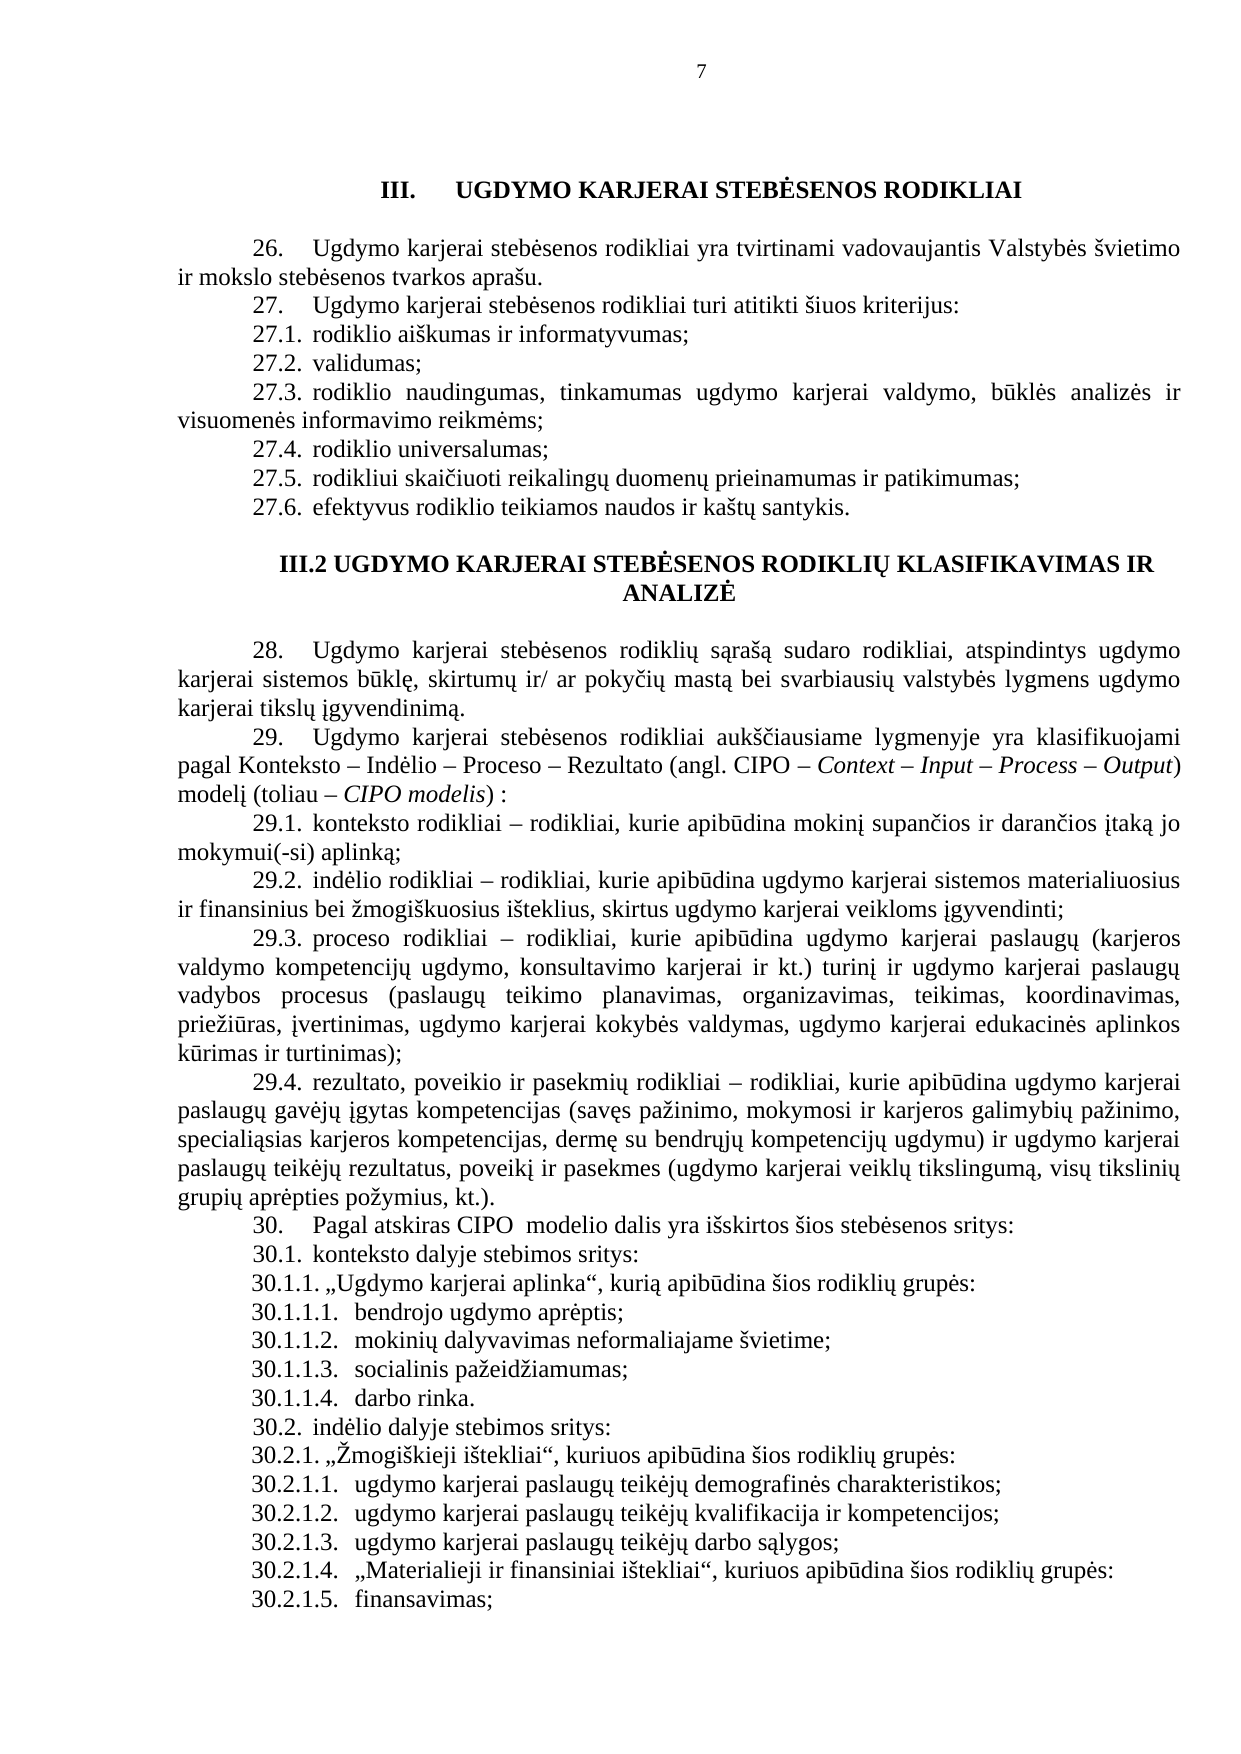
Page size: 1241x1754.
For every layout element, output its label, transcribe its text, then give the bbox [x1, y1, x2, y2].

list efektyvus rodiklio teikiamos naudos ir kaštų santykis. [177, 492, 1181, 521]
list Ugdymo karjerai stebėsenos rodiklių sąrašą sudaro rodikliai, atspindintys ugdymo karjerai sistemos būklę, skirtumų ir/ ar pokyčių mastą bei svarbiausių valstybės lygmens ugdymo karjerai tikslų įgyvendinimą. [177, 636, 1181, 722]
list mokinių dalyvavimas neformaliajame švietime; [251, 1326, 1181, 1354]
list ugdymo karjerai paslaugų teikėjų darbo sąlygos; [251, 1527, 1181, 1556]
list indėlio dalyje stebimos sritys: [177, 1412, 1181, 1441]
list Ugdymo karjerai stebėsenos rodikliai aukščiausiame lygmenyje yra klasifikuojami pagal Konteksto – Indėlio – Proceso – Rezultato (angl. CIPO – Context – Input – Process – Output) modelį (toliau – CIPO modelis) : [177, 722, 1181, 808]
list proceso rodikliai – rodikliai, kurie apibūdina ugdymo karjerai paslaugų (karjeros valdymo kompetencijų ugdymo, konsultavimo karjerai ir kt.) turinį ir ugdymo karjerai paslaugų vadybos procesus (paslaugų teikimo planavimas, organizavimas, teikimas, koordinavimas, priežiūras, įvertinimas, ugdymo karjerai kokybės valdymas, ugdymo karjerai edukacinės aplinkos kūrimas ir turtinimas); [177, 923, 1181, 1067]
list rodiklio aiškumas ir informatyvumas; [177, 319, 1181, 348]
list ugdymo karjerai Stebėsenos rodikliai [221, 176, 1181, 204]
list konteksto rodikliai – rodikliai, kurie apibūdina mokinį supančios ir darančios įtaką jo mokymui(-si) aplinką; [177, 808, 1181, 866]
list konteksto dalyje stebimos sritys: [177, 1239, 1181, 1268]
list Ugdymo karjerai stebėsenos rodikliai turi atitikti šiuos kriterijus: [177, 291, 1181, 319]
list rodiklio universalumas; [177, 434, 1181, 463]
list rezultato, poveikio ir pasekmių rodikliai – rodikliai, kurie apibūdina ugdymo karjerai paslaugų gavėjų įgytas kompetencijas (savęs pažinimo, mokymosi ir karjeros galimybių pažinimo, specialiąsias karjeros kompetencijas, dermę su bendrųjų kompetencijų ugdymu) ir ugdymo karjerai paslaugų teikėjų rezultatus, poveikį ir pasekmes (ugdymo karjerai veiklų tikslingumą, visų tikslinių grupių aprėpties požymius, kt.). [177, 1067, 1181, 1211]
list darbo rinka. [251, 1383, 1181, 1412]
list finansavimas; [251, 1584, 1181, 1613]
list Ugdymo karjerai stebėsenos rodikliai yra tvirtinami vadovaujantis Valstybės švietimo ir mokslo stebėsenos tvarkos aprašu. [177, 233, 1181, 291]
list Pagal atskiras CIPO modelio dalis yra išskirtos šios stebėsenos sritys: [177, 1211, 1181, 1239]
list „Ugdymo karjerai aplinka“, kurią apibūdina šios rodiklių grupės: [251, 1268, 1181, 1297]
list validumas; [177, 348, 1181, 377]
text III.2 ugdymo karjerai Stebėsenos rodikliŲ KLasifikavimas ir analizė [177, 549, 1181, 607]
list rodiklio naudingumas, tinkamumas ugdymo karjerai valdymo, būklės analizės ir visuomenės informavimo reikmėms; [177, 377, 1181, 434]
list rodikliui skaičiuoti reikalingų duomenų prieinamumas ir patikimumas; [177, 463, 1181, 492]
list ugdymo karjerai paslaugų teikėjų kvalifikacija ir kompetencijos; [251, 1498, 1181, 1527]
list indėlio rodikliai – rodikliai, kurie apibūdina ugdymo karjerai sistemos materialiuosius ir finansinius bei žmogiškuosius išteklius, skirtus ugdymo karjerai veikloms įgyvendinti; [177, 866, 1181, 923]
list „Materialieji ir finansiniai ištekliai“, kuriuos apibūdina šios rodiklių grupės: [251, 1556, 1181, 1584]
list ugdymo karjerai paslaugų teikėjų demografinės charakteristikos; [251, 1469, 1181, 1498]
list bendrojo ugdymo aprėptis; [251, 1297, 1181, 1326]
list „Žmogiškieji ištekliai“, kuriuos apibūdina šios rodiklių grupės: [251, 1441, 1181, 1469]
list socialinis pažeidžiamumas; [251, 1354, 1181, 1383]
